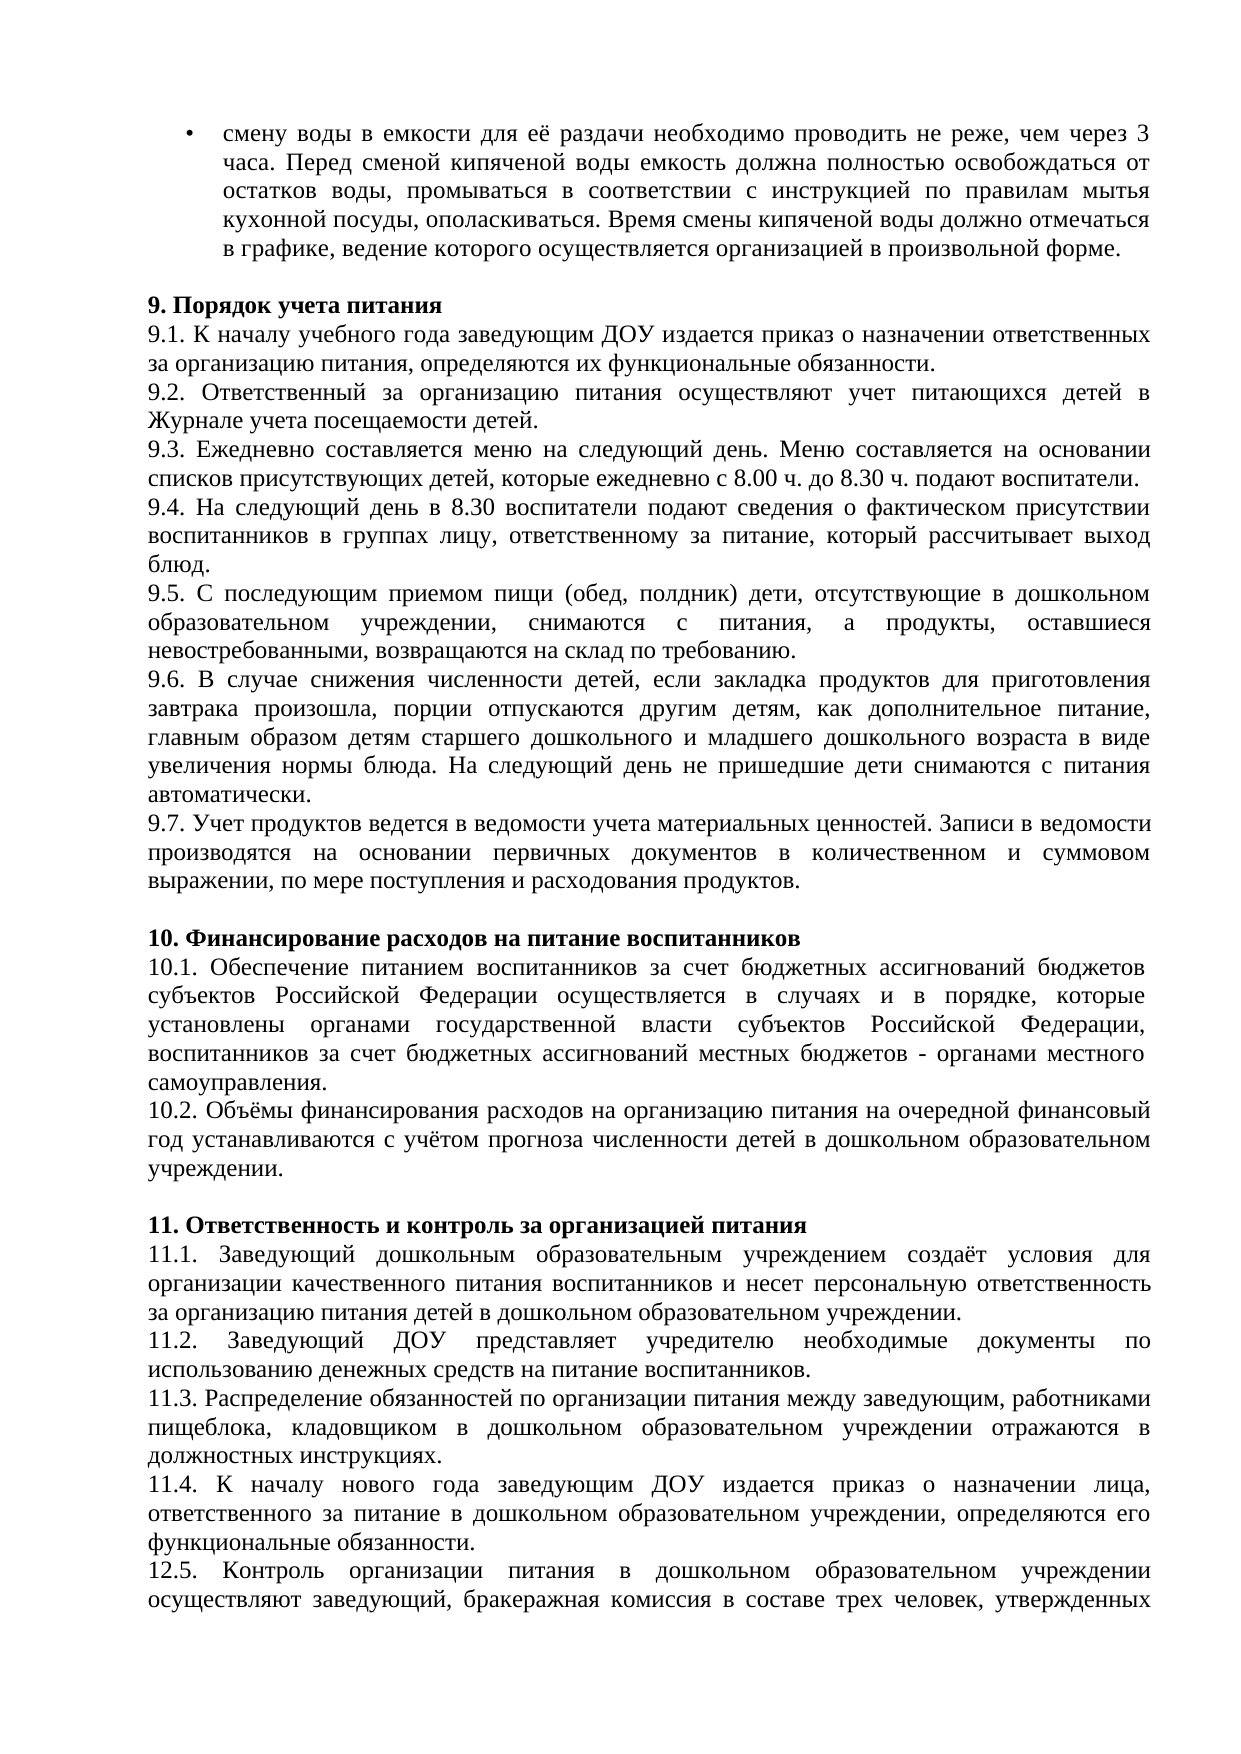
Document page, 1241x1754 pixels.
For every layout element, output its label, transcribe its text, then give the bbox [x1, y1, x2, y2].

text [148, 1556, 1152, 1613]
text 10. Финансирование расходов на питание воспитанников [148, 923, 1152, 952]
text 9.1. К началу учебного года заведующим ДОУ издается приказ о назначении ответственных за организацию питания, определяются их функциональные обязанности. [148, 319, 1152, 377]
text 11.2. Заведующий ДОУ представляет учредителю необходимые документы по использованию денежных средств на питание воспитанников. [148, 1326, 1152, 1383]
text 10.1. Обеспечение питанием воспитанников за счет бюджетных ассигнований бюджетов субъектов Российской Федерации осуществляется в случаях и в порядке, которые установлены органами государственной власти субъектов Российской Федерации, воспитанников за счет бюджетных ассигнований местных бюджетов - органами местного самоуправления. [148, 952, 1146, 1096]
text 9. Порядок учета питания [148, 291, 1152, 319]
list смену воды в емкости для её раздачи необходимо проводить не реже, чем через 3 часа. Перед сменой кипяченой воды емкость должна полностью освобождаться от остатков воды, промываться в соответствии с инструкцией по правилам мытья кухонной посуды, ополаскиваться. Время смены кипяченой воды должно отмечаться в графике, ведение которого осуществляется организацией в произвольной форме. [185, 118, 1152, 262]
text 11.4. К началу нового года заведующим ДОУ издается приказ о назначении лица, ответственного за питание в дошкольном образовательном учреждении, определяются его функциональные обязанности. [148, 1469, 1152, 1556]
text 9.6. В случае снижения численности детей, если закладка продуктов для приготовления завтрака произошла, порции отпускаются другим детям, как дополнительное питание, главным образом детям старшего дошкольного и младшего дошкольного возраста в виде увеличения нормы блюда. На следующий день не пришедшие дети снимаются с питания автоматически. [148, 664, 1152, 808]
text 9.4. На следующий день в 8.30 воспитатели подают сведения о фактическом присутствии воспитанников в группах лицу, ответственному за питание, который рассчитывает выход блюд. [148, 492, 1152, 578]
text 10.2. Объёмы финансирования расходов на организацию питания на очередной финансовый год устанавливаются с учётом прогноза численности детей в дошкольном образовательном учреждении. [148, 1096, 1152, 1182]
text 9.3. Ежедневно составляется меню на следующий день. Меню составляется на основании списков присутствующих детей, которые ежедневно с 8.00 ч. до 8.30 ч. подают воспитатели. [148, 434, 1152, 492]
text 11.1. Заведующий дошкольным образовательным учреждением создаёт условия для организации качественного питания воспитанников и несет персональную ответственность за организацию питания детей в дошкольном образовательном учреждении. [148, 1239, 1152, 1326]
text 9.2. Ответственный за организацию питания осуществляют учет питающихся детей в Журнале учета посещаемости детей. [148, 377, 1152, 434]
text 11. Ответственность и контроль за организацией питания [148, 1211, 1152, 1239]
text 9.7. Учет продуктов ведется в ведомости учета материальных ценностей. Записи в ведомости производятся на основании первичных документов в количественном и суммовом выражении, по мере поступления и расходования продуктов. [148, 808, 1152, 894]
text 9.5. С последующим приемом пищи (обед, полдник) дети, отсутствующие в дошкольном образовательном учреждении, снимаются с питания, а продукты, оставшиеся невостребованными, возвращаются на склад по требованию. [148, 578, 1152, 664]
text 11.3. Распределение обязанностей по организации питания между заведующим, работниками пищеблока, кладовщиком в дошкольном образовательном учреждении отражаются в должностных инструкциях. [148, 1383, 1152, 1469]
